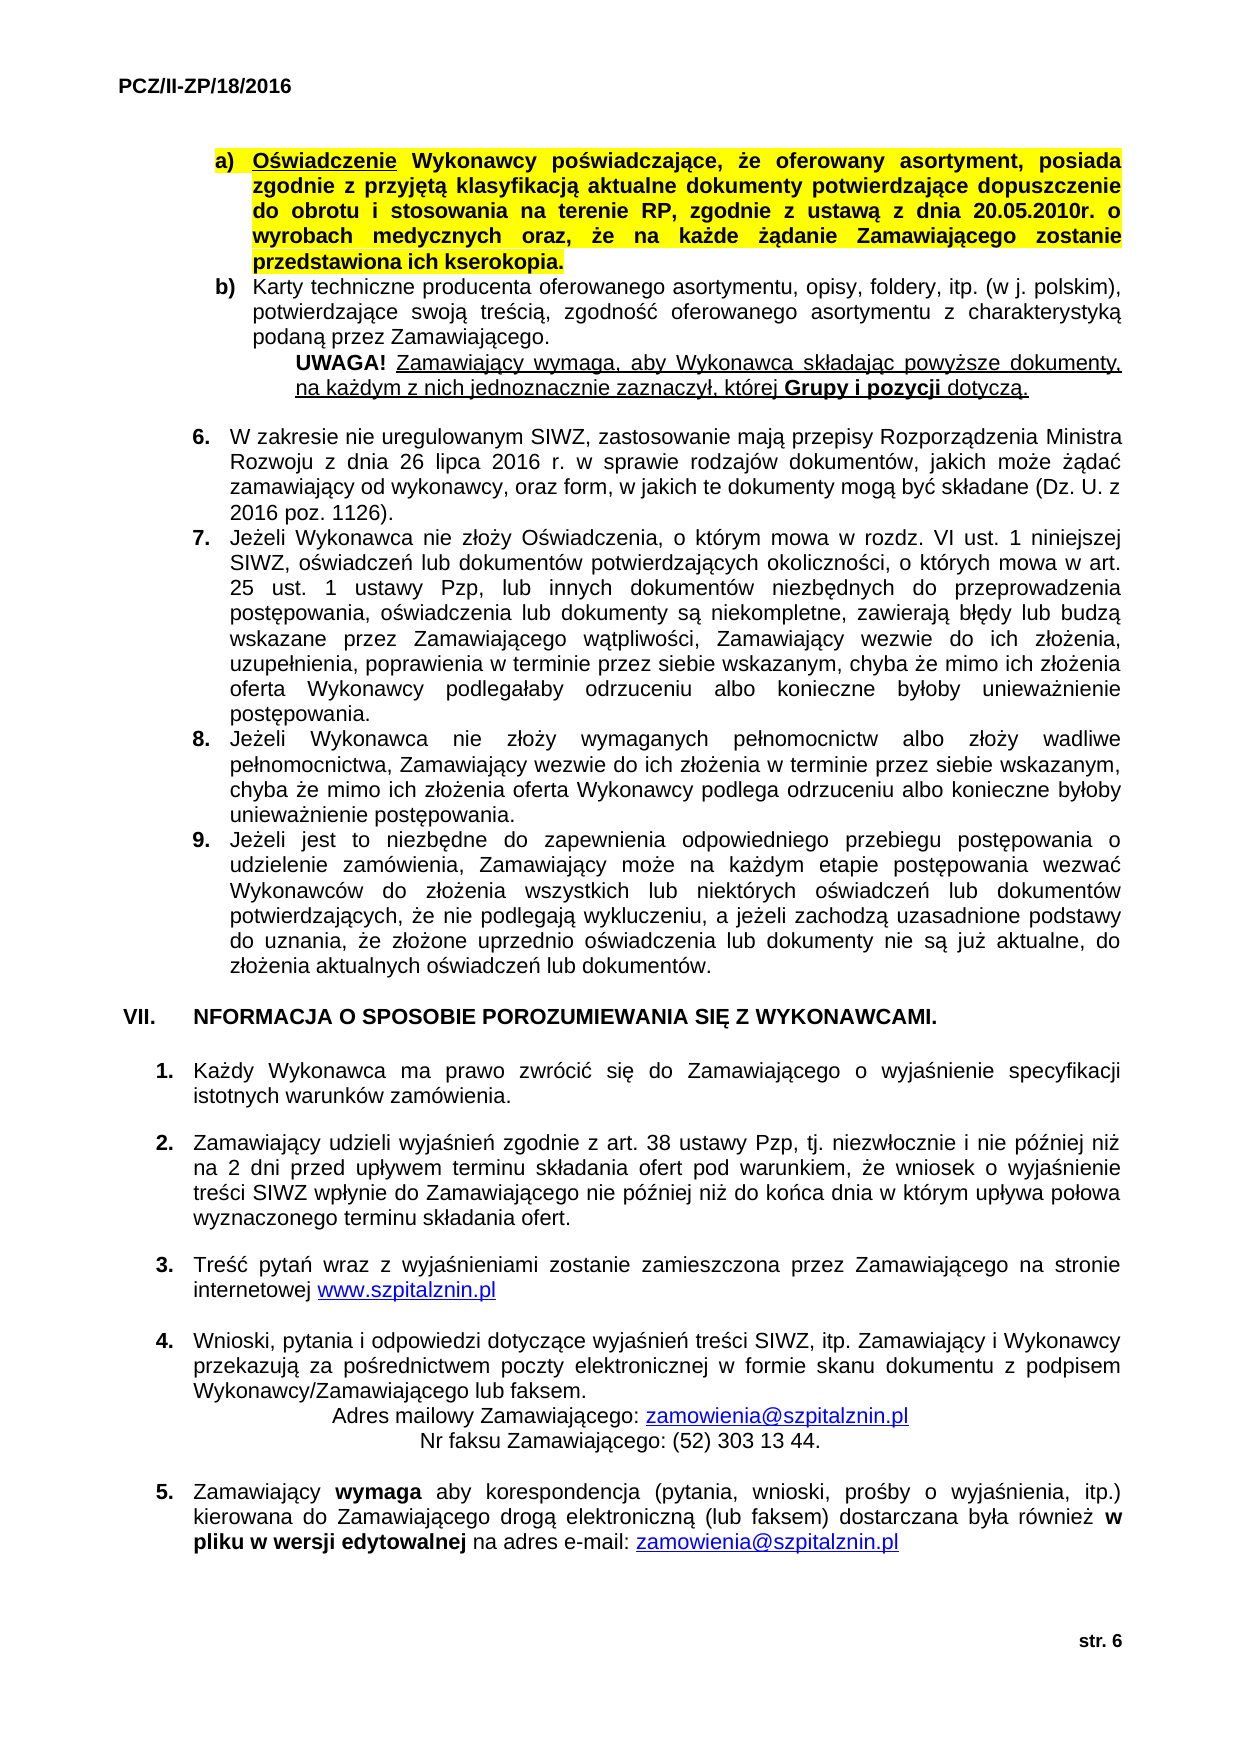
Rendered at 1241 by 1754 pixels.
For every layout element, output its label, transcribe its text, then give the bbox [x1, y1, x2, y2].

list Treść pytań wraz z wyjaśnieniami zostanie zamieszczona przez Zamawiającego na stronie internetowej www.szpitalznin.pl [156, 1252, 1122, 1302]
list Karty techniczne producenta oferowanego asortymentu, opisy, foldery, itp. (w j. polskim), potwierdzające swoją treścią, zgodność oferowanego asortymentu z charakterystyką podaną przez Zamawiającego. [215, 274, 1122, 349]
list Jeżeli Wykonawca nie złoży Oświadczenia, o którym mowa w rozdz. VI ust. 1 niniejszej SIWZ, oświadczeń lub dokumentów potwierdzających okoliczności, o których mowa w art. 25 ust. 1 ustawy Pzp, lub innych dokumentów niezbędnych do przeprowadzenia postępowania, oświadczenia lub dokumenty są niekompletne, zawierają błędy lub budzą wskazane przez Zamawiającego wątpliwości, Zamawiający wezwie do ich złożenia, uzupełnienia, poprawienia w terminie przez siebie wskazanym, chyba że mimo ich złożenia oferta Wykonawcy podlegałaby odrzuceniu albo konieczne byłoby unieważnienie postępowania. [192, 524, 1122, 726]
list Wnioski, pytania i odpowiedzi dotyczące wyjaśnień treści SIWZ, itp. Zamawiający i Wykonawcy przekazują za pośrednictwem poczty elektronicznej w formie skanu dokumentu z podpisem Wykonawcy/Zamawiającego lub faksem. [156, 1327, 1122, 1403]
list W zakresie nie uregulowanym SIWZ, zastosowanie mają przepisy Rozporządzenia Ministra Rozwoju z dnia 26 lipca 2016 r. w sprawie rodzajów dokumentów, jakich może żądać zamawiający od wykonawcy, oraz form, w jakich te dokumenty mogą być składane (Dz. U. z 2016 poz. 1126). [192, 424, 1122, 524]
list NFORMACJA O SPOSOBIE POROZUMIEWANIA SIĘ Z WYKONAWCAMI. [156, 1003, 1122, 1029]
list Zamawiający udzieli wyjaśnień zgodnie z art. 38 ustawy Pzp, tj. niezwłocznie i nie później niż na 2 dni przed upływem terminu składania ofert pod warunkiem, że wniosek o wyjaśnienie treści SIWZ wpłynie do Zamawiającego nie później niż do końca dnia w którym upływa połowa wyznaczonego terminu składania ofert. [156, 1129, 1122, 1230]
list Oświadczenie Wykonawcy poświadczające, że oferowany asortyment, posiada zgodnie z przyjętą klasyfikacją aktualne dokumenty potwierdzające dopuszczenie do obrotu i stosowania na terenie RP, zgodnie z ustawą z dnia 20.05.2010r. o wyrobach medycznych oraz, że na każde żądanie Zamawiającego zostanie przedstawiona ich kserokopia. [215, 173, 1122, 274]
text UWAGA! Zamawiający wymaga, aby Wykonawca składając powyższe dokumenty, na każdym z nich jednoznacznie zaznaczył, której Grupy i pozycji dotyczą. [295, 349, 1122, 400]
text Adres mailowy Zamawiającego: zamowienia@szpitalznin.pl [118, 1403, 1122, 1428]
list Każdy Wykonawca ma prawo zwrócić się do Zamawiającego o wyjaśnienie specyfikacji istotnych warunków zamówienia. [156, 1057, 1122, 1108]
list Zamawiający wymaga aby korespondencja (pytania, wnioski, prośby o wyjaśnienia, itp.) kierowana do Zamawiającego drogą elektroniczną (lub faksem) dostarczana była również w pliku w wersji edytowalnej na adres e-mail: zamowienia@szpitalznin.pl [156, 1479, 1122, 1554]
list Jeżeli jest to niezbędne do zapewnienia odpowiedniego przebiegu postępowania o udzielenie zamówienia, Zamawiający może na każdym etapie postępowania wezwać Wykonawców do złożenia wszystkich lub niektórych oświadczeń lub dokumentów potwierdzających, że nie podlegają wykluczeniu, a jeżeli zachodzą uzasadnione podstawy do uznania, że złożone uprzednio oświadczenia lub dokumenty nie są już aktualne, do złożenia aktualnych oświadczeń lub dokumentów. [192, 827, 1122, 978]
list Jeżeli Wykonawca nie złoży wymaganych pełnomocnictw albo złoży wadliwe pełnomocnictwa, Zamawiający wezwie do ich złożenia w terminie przez siebie wskazanym, chyba że mimo ich złożenia oferta Wykonawcy podlega odrzuceniu albo konieczne byłoby unieważnienie postępowania. [192, 726, 1122, 827]
text Nr faksu Zamawiającego: (52) 303 13 44. [118, 1428, 1122, 1453]
